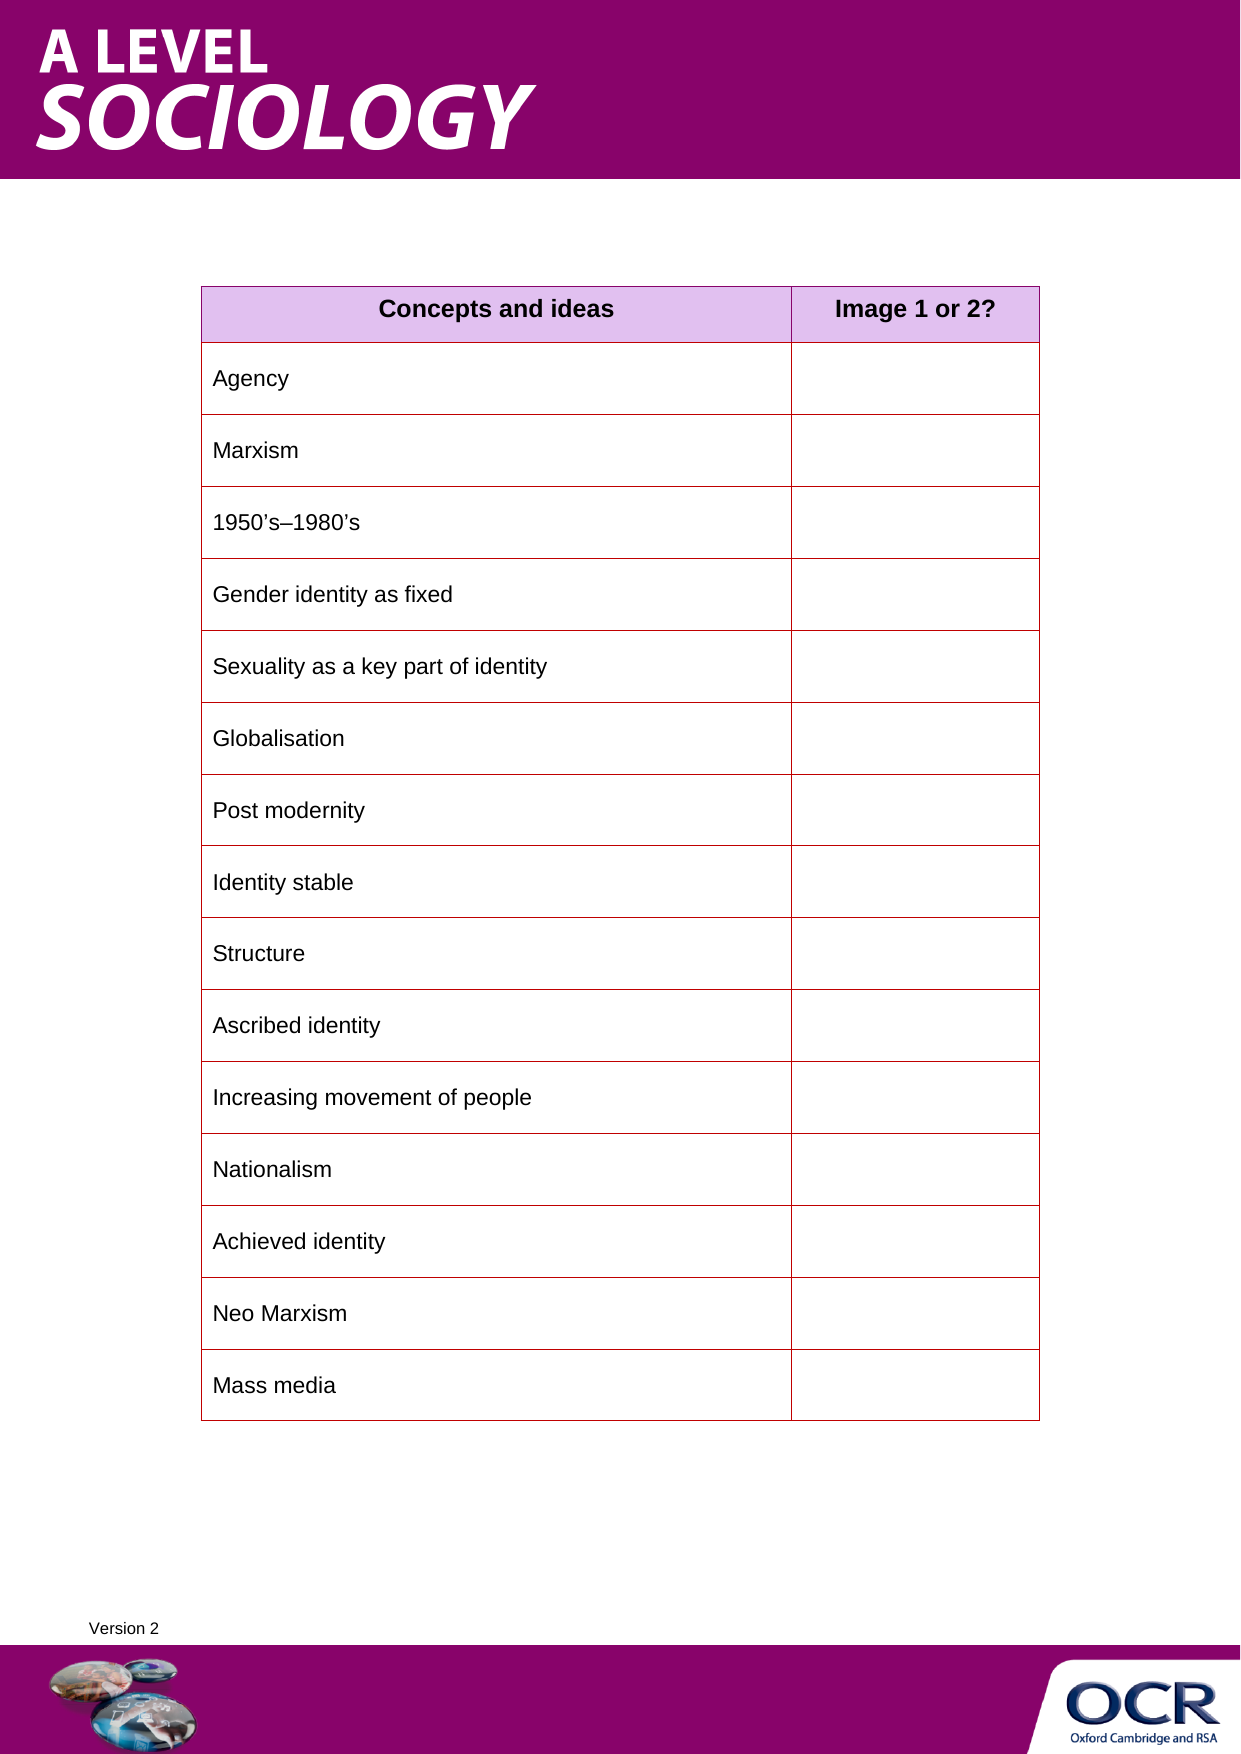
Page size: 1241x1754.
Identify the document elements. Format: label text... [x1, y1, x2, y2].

table_cell [792, 343, 1039, 414]
table_cell 1950’s–1980’s [202, 487, 791, 558]
table_cell Mass media [202, 1350, 791, 1420]
table_cell Marxism [202, 415, 791, 486]
table_cell [792, 1350, 1039, 1420]
table_cell Identity stable [202, 846, 791, 917]
table_cell Gender identity as fixed [202, 559, 791, 630]
table_header Concepts and ideas [202, 287, 791, 342]
table_cell [792, 846, 1039, 917]
table_cell [792, 631, 1039, 702]
table_cell Structure [202, 918, 791, 989]
table_cell [792, 1134, 1039, 1205]
table_cell Nationalism [202, 1134, 791, 1205]
table_cell [792, 775, 1039, 845]
table_cell [792, 415, 1039, 486]
table_cell Increasing movement of people [202, 1062, 791, 1133]
table_cell Post modernity [202, 775, 791, 845]
table_cell Ascribed identity [202, 990, 791, 1061]
picture [0, 1645, 1241, 1754]
table_cell [792, 1278, 1039, 1348]
table_header Image 1 or 2? [792, 287, 1039, 342]
table_cell [792, 487, 1039, 558]
table_cell Agency [202, 343, 791, 414]
table_cell [792, 1206, 1039, 1277]
table_cell [792, 1062, 1039, 1133]
picture [0, 0, 1241, 179]
table_cell [792, 918, 1039, 989]
table_cell Neo Marxism [202, 1278, 791, 1348]
table_cell [792, 559, 1039, 630]
table_cell Sexuality as a key part of identity [202, 631, 791, 702]
table_cell [792, 990, 1039, 1061]
table_cell Globalisation [202, 703, 791, 773]
table_cell [792, 703, 1039, 773]
table_cell Achieved identity [202, 1206, 791, 1277]
